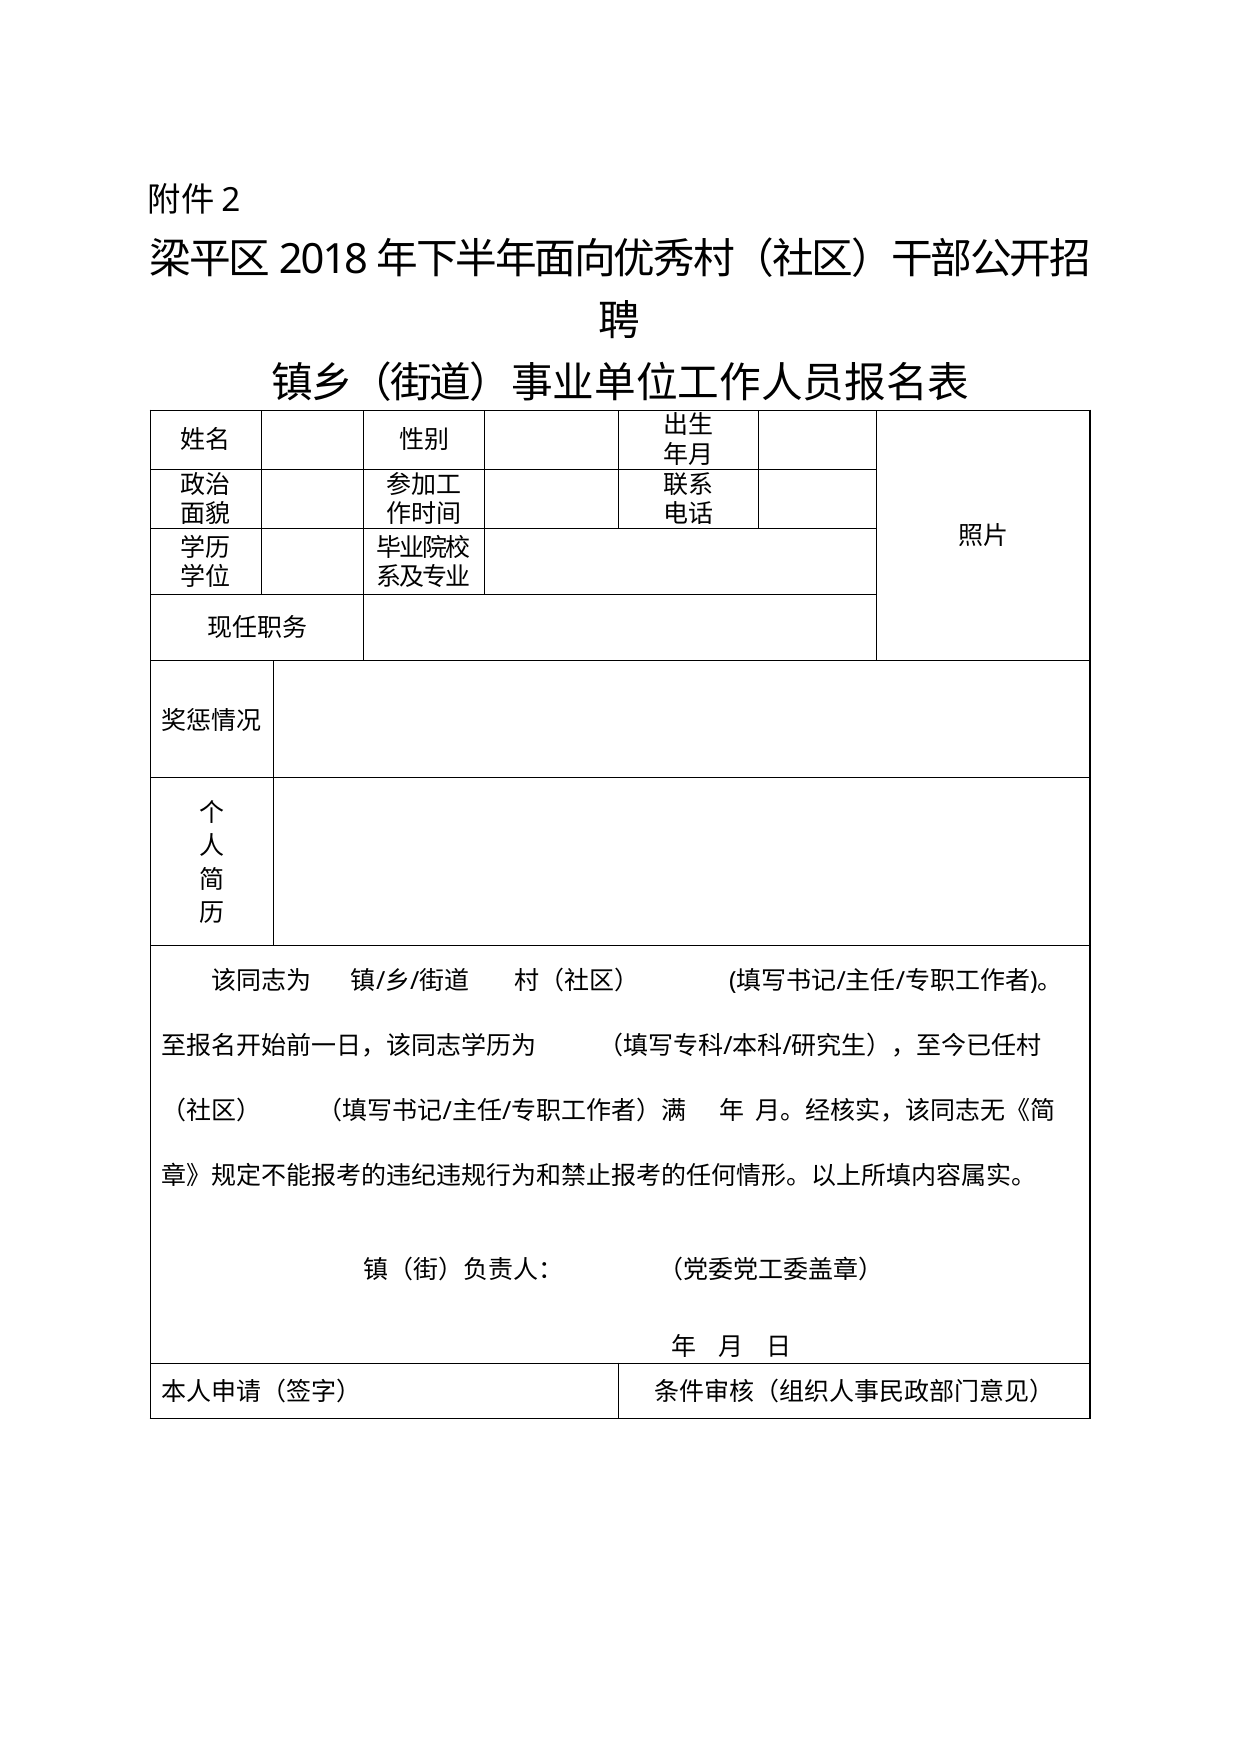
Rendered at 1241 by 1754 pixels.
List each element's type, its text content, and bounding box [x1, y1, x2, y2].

table_header 出生 年月 [619, 411, 758, 469]
table_cell 政治 面貌 [151, 470, 261, 528]
table_cell [485, 529, 876, 594]
table_header 照片 [877, 411, 1089, 660]
table_cell [262, 470, 363, 528]
table_cell [364, 595, 876, 660]
table_cell [274, 778, 1089, 945]
table_cell [262, 529, 363, 594]
table_cell 现任职务 [151, 595, 363, 660]
table_cell 条件审核（组织人事民政部门意见） [619, 1364, 1089, 1418]
text 附件2 [148, 162, 1092, 224]
table_header [759, 411, 876, 469]
table_cell 奖惩情况 [151, 661, 273, 777]
table_cell 联系 电话 [619, 470, 758, 528]
table_cell [485, 470, 618, 528]
table_header [262, 411, 363, 469]
table_cell [274, 661, 1089, 777]
table_cell [759, 470, 876, 528]
table_header [485, 411, 618, 469]
table_header 姓名 [151, 411, 261, 469]
table_cell 参加工 作时间 [364, 470, 484, 528]
text 镇乡（街道）事业单位工作人员报名表 [148, 348, 1092, 409]
table_cell 毕业院校 系及专业 [364, 529, 484, 594]
table_cell 学历 学位 [151, 529, 261, 594]
table_header 性别 [364, 411, 484, 469]
text 梁平区2018年下半年面向优秀村（社区）干部公开招聘 [148, 224, 1092, 348]
table_cell 该同志为 镇/乡/街道 村（社区） (填写书记/主任/专职工作者)。至报名开始前一日，该同志学历为 （填写专科/本科/研究生），至今已任村（社区） （填写书记/主任/专职工作者）满 年 月。经核实，该同志无《简章》规定不能报考的违纪违规行为和禁止报考的任何情形。以上所填内容属实。 镇（街）负责人： （党委党工委盖章） 年 月 日 [151, 946, 1089, 1362]
table_cell 本人申请（签字） [151, 1364, 618, 1418]
table_cell 个 人 简 历 [151, 778, 273, 945]
